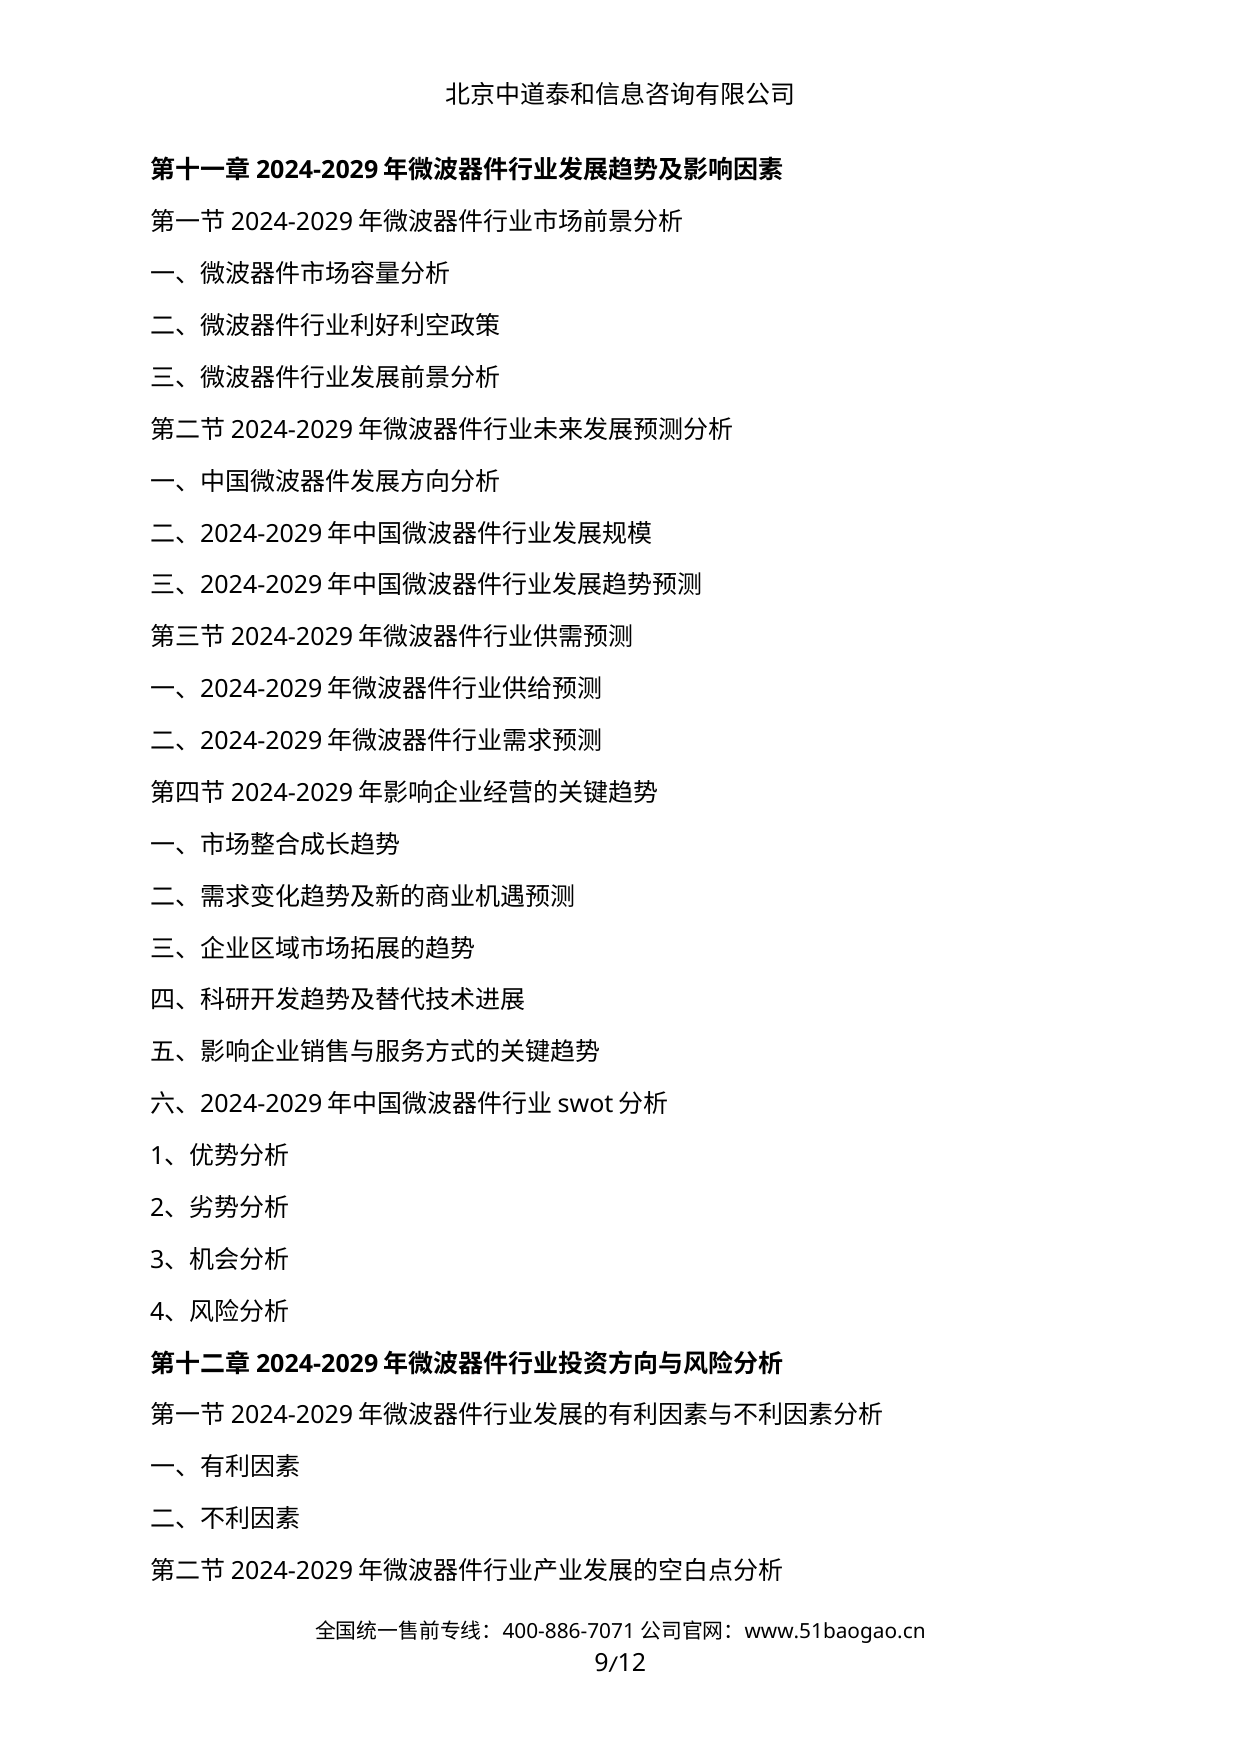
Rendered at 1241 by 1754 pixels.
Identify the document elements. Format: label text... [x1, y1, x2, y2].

text 三、2024-2029年中国微波器件行业发展趋势预测 [150, 565, 1090, 601]
text 3、机会分析 [150, 1239, 1090, 1276]
text 六、2024-2029年中国微波器件行业swot分析 [150, 1084, 1090, 1120]
text 1、优势分析 [150, 1136, 1090, 1172]
text 第四节 2024-2029年影响企业经营的关键趋势 [150, 772, 1090, 809]
text 一、中国微波器件发展方向分析 [150, 461, 1090, 497]
text 四、科研开发趋势及替代技术进展 [150, 980, 1090, 1016]
text 一、市场整合成长趋势 [150, 824, 1090, 861]
text 二、2024-2029年微波器件行业需求预测 [150, 721, 1090, 757]
text 二、2024-2029年中国微波器件行业发展规模 [150, 513, 1090, 549]
text 一、有利因素 [150, 1447, 1090, 1483]
text 三、微波器件行业发展前景分析 [150, 357, 1090, 394]
text 五、影响企业销售与服务方式的关键趋势 [150, 1032, 1090, 1068]
text 第二节 2024-2029年微波器件行业未来发展预测分析 [150, 409, 1090, 446]
text 2、劣势分析 [150, 1187, 1090, 1224]
text 第十一章 2024-2029年微波器件行业发展趋势及影响因素 [150, 150, 1090, 186]
text 三、企业区域市场拓展的趋势 [150, 928, 1090, 964]
text 第一节 2024-2029年微波器件行业市场前景分析 [150, 202, 1090, 238]
text 二、不利因素 [150, 1499, 1090, 1535]
text 第十二章 2024-2029年微波器件行业投资方向与风险分析 [150, 1343, 1090, 1379]
text 4、风险分析 [150, 1291, 1090, 1327]
text 第一节 2024-2029年微波器件行业发展的有利因素与不利因素分析 [150, 1395, 1090, 1431]
text 一、2024-2029年微波器件行业供给预测 [150, 669, 1090, 705]
text 第三节 2024-2029年微波器件行业供需预测 [150, 617, 1090, 653]
text 第二节 2024-2029年微波器件行业产业发展的空白点分析 [150, 1551, 1090, 1587]
text 二、微波器件行业利好利空政策 [150, 306, 1090, 342]
text 二、需求变化趋势及新的商业机遇预测 [150, 876, 1090, 912]
text 一、微波器件市场容量分析 [150, 254, 1090, 290]
